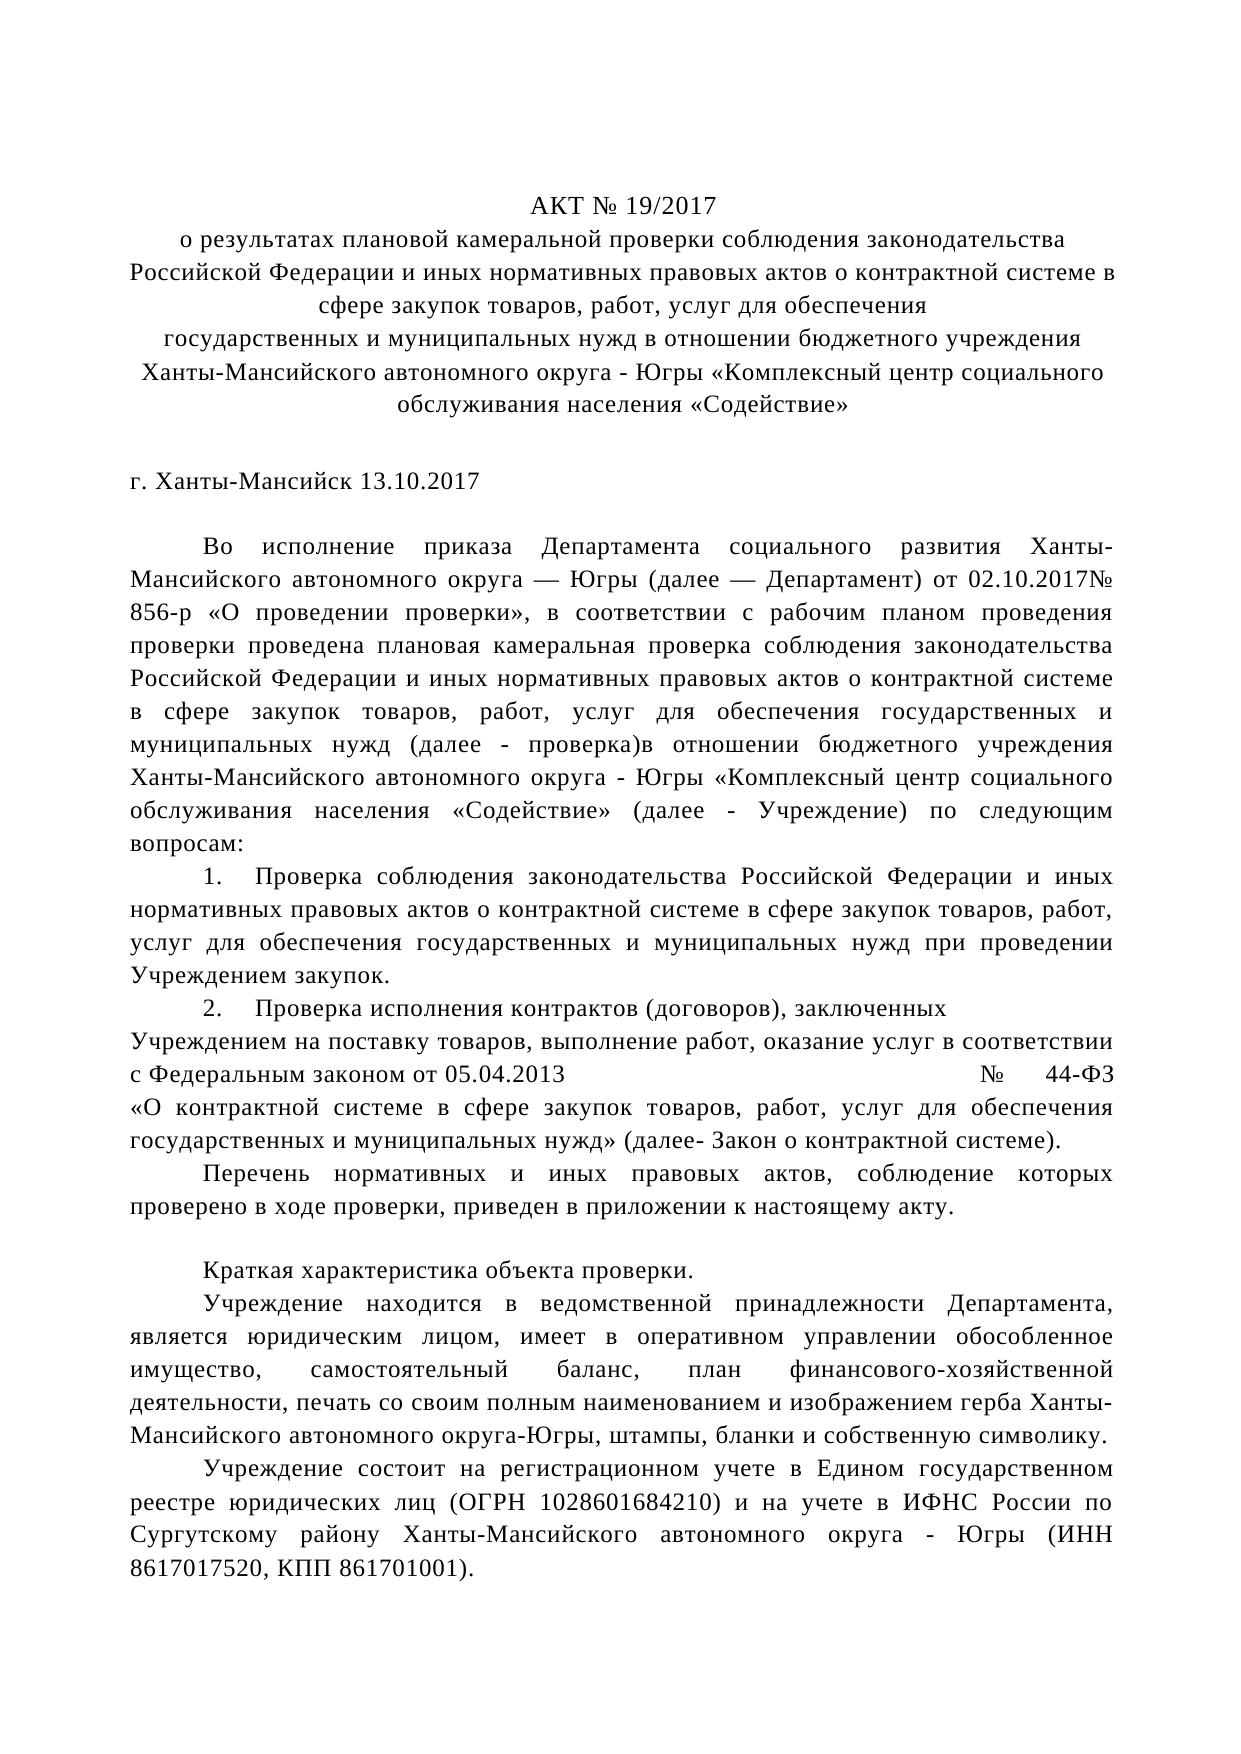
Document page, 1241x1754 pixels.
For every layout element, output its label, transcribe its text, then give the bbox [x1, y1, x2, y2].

text «О контрактной системе в сфере закупок товаров, работ, услуг для обеспечения государственных и муниципальных нужд» (далее- Закон о контрактной системе). [130, 1089, 1114, 1155]
text Учреждением на поставку товаров, выполнение работ, оказание услуг в соответствии с Федеральным законом от 05.04.2013 № 44-ФЗ [130, 1023, 1114, 1089]
text Перечень нормативных и иных правовых актов, соблюдение которых проверено в ходе проверки, приведен в приложении к настоящему акту. [130, 1155, 1114, 1221]
text г. Ханты-Мансийск 13.10.2017 [130, 470, 1119, 495]
list Проверка исполнения контрактов (договоров), заключенных [130, 990, 1119, 1023]
text Учреждение состоит на регистрационном учете в Едином государственном реестре юридических лиц (ОГРН 1028601684210) и на учете в ИФНС России по Сургутскому району Ханты-Мансийского автономного округа - Югры (ИНН 8617017520, КПП 861701001). [130, 1451, 1114, 1583]
text Во исполнение приказа Департамента социального развития Ханты- Мансийского автономного округа — Югры (далее — Департамент) от 02.10.2017№ 856-р «О проведении проверки», в соответствии с рабочим планом проведения проверки проведена плановая камеральная проверка соблюдения законодательства Российской Федерации и иных нормативных правовых актов о контрактной системе в сфере закупок товаров, работ, услуг для обеспечения государственных и муниципальных нужд (далее - проверка)в отношении бюджетного учреждения Ханты-Мансийского автономного округа - Югры «Комплексный центр социального обслуживания населения «Содействие» (далее - Учреждение) по следующим вопросам: [130, 528, 1114, 858]
text государственных и муниципальных нужд в отношении бюджетного учреждения Ханты-Мансийского автономного округа - Югры «Комплексный центр социального обслуживания населения «Содействие» [128, 321, 1119, 419]
text о результатах плановой камеральной проверки соблюдения законодательства Российской Федерации и иных нормативных правовых актов о контрактной системе в сфере закупок товаров, работ, услуг для обеспечения [128, 221, 1119, 321]
list Проверка соблюдения законодательства Российской Федерации и иных нормативных правовых актов о контрактной системе в сфере закупок товаров, работ, услуг для обеспечения государственных и муниципальных нужд при проведении Учреждением закупок. [130, 858, 1114, 990]
text Учреждение находится в ведомственной принадлежности Департамента, является юридическим лицом, имеет в оперативном управлении обособленное имущество, самостоятельный баланс, план финансового-хозяйственной деятельности, печать со своим полным наименованием и изображением герба Ханты-Мансийского автономного округа-Югры, штампы, бланки и собственную символику. [130, 1285, 1114, 1451]
text Краткая характеристика объекта проверки. [130, 1252, 1119, 1285]
text АКТ № 19/2017 [128, 188, 1119, 221]
